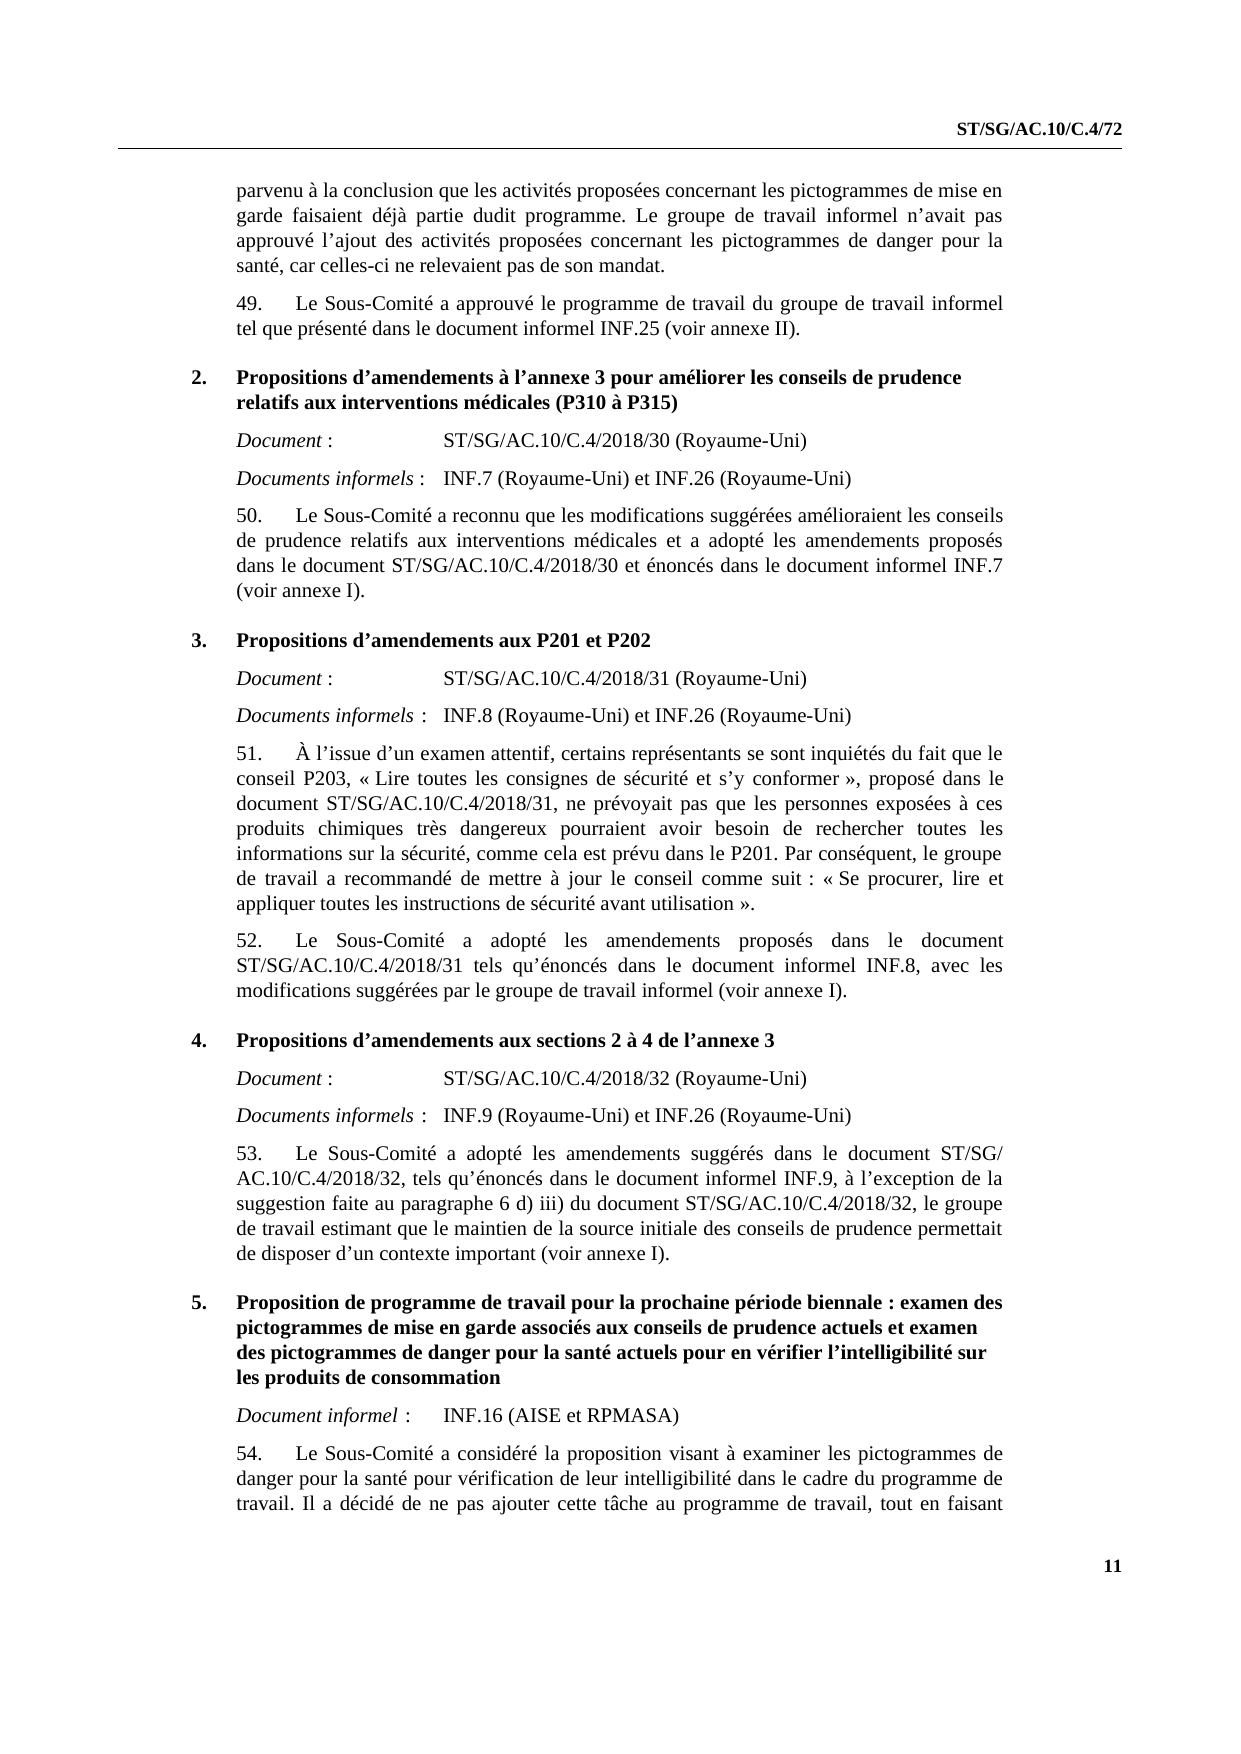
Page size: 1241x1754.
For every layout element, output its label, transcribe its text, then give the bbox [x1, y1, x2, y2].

text 3. Propositions d’amendements aux P201 et P202 [118, 627, 1004, 652]
text Documents informels : INF.7 (Royaume-Uni) et INF.26 (Royaume-Uni) [236, 465, 1004, 490]
text Documents informels : INF.9 (Royaume-Uni) et INF.26 (Royaume-Uni) [236, 1102, 1004, 1127]
text Document : ST/SG/AC.10/C.4/2018/31 (Royaume-Uni) [236, 665, 1004, 690]
text 52. Le Sous-Comité a adopté les amendements proposés dans le document ST/SG/AC.10/C.4/2018/31 tels qu’énoncés dans le document informel INF.8, avec les modifications suggérées par le groupe de travail informel (voir annexe I). [236, 927, 1004, 1002]
text 2. Propositions d’amendements à l’annexe 3 pour améliorer les conseils de prudence relatifs aux interventions médicales (P310 à P315) [118, 365, 1004, 415]
text 5. Proposition de programme de travail pour la prochaine période biennale : examen des pictogrammes de mise en garde associés aux conseils de prudence actuels et examen des pictogrammes de danger pour la santé actuels pour en vérifier l’intelligibilité sur les produits de consommation [118, 1290, 1004, 1390]
text 53. Le Sous-Comité a adopté les amendements suggérés dans le document ST/SG/ AC.10/C.4/2018/32, tels qu’énoncés dans le document informel INF.9, à l’exception de la suggestion faite au paragraphe 6 d) iii) du document ST/SG/AC.10/C.4/2018/32, le groupe de travail estimant que le maintien de la source initiale des conseils de prudence permettait de disposer d’un contexte important (voir annexe I). [236, 1140, 1004, 1265]
text 4. Propositions d’amendements aux sections 2 à 4 de l’annexe 3 [118, 1027, 1004, 1052]
text Documents informels : INF.8 (Royaume-Uni) et INF.26 (Royaume-Uni) [236, 702, 1004, 727]
text 50. Le Sous-Comité a reconnu que les modifications suggérées amélioraient les conseils de prudence relatifs aux interventions médicales et a adopté les amendements proposés dans le document ST/SG/AC.10/C.4/2018/30 et énoncés dans le document informel INF.7 (voir annexe I). [236, 502, 1004, 602]
text Document : ST/SG/AC.10/C.4/2018/30 (Royaume-Uni) [236, 427, 1004, 452]
text Document : ST/SG/AC.10/C.4/2018/32 (Royaume-Uni) [236, 1065, 1004, 1090]
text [236, 1440, 1004, 1515]
text 49. Le Sous-Comité a approuvé le programme de travail du groupe de travail informel tel que présenté dans le document informel INF.25 (voir annexe II). [236, 290, 1004, 340]
text 51. À l’issue d’un examen attentif, certains représentants se sont inquiétés du fait que le conseil P203, « Lire toutes les consignes de sécurité et s’y conformer », proposé dans le document ST/SG/AC.10/C.4/2018/31, ne prévoyait pas que les personnes exposées à ces produits chimiques très dangereux pourraient avoir besoin de rechercher toutes les informations sur la sécurité, comme cela est prévu dans le P201. Par conséquent, le groupe de travail a recommandé de mettre à jour le conseil comme suit : « Se procurer, lire et appliquer toutes les instructions de sécurité avant utilisation ». [236, 740, 1004, 915]
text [236, 177, 1004, 277]
text Document informel : INF.16 (AISE et RPMASA) [236, 1402, 1004, 1427]
